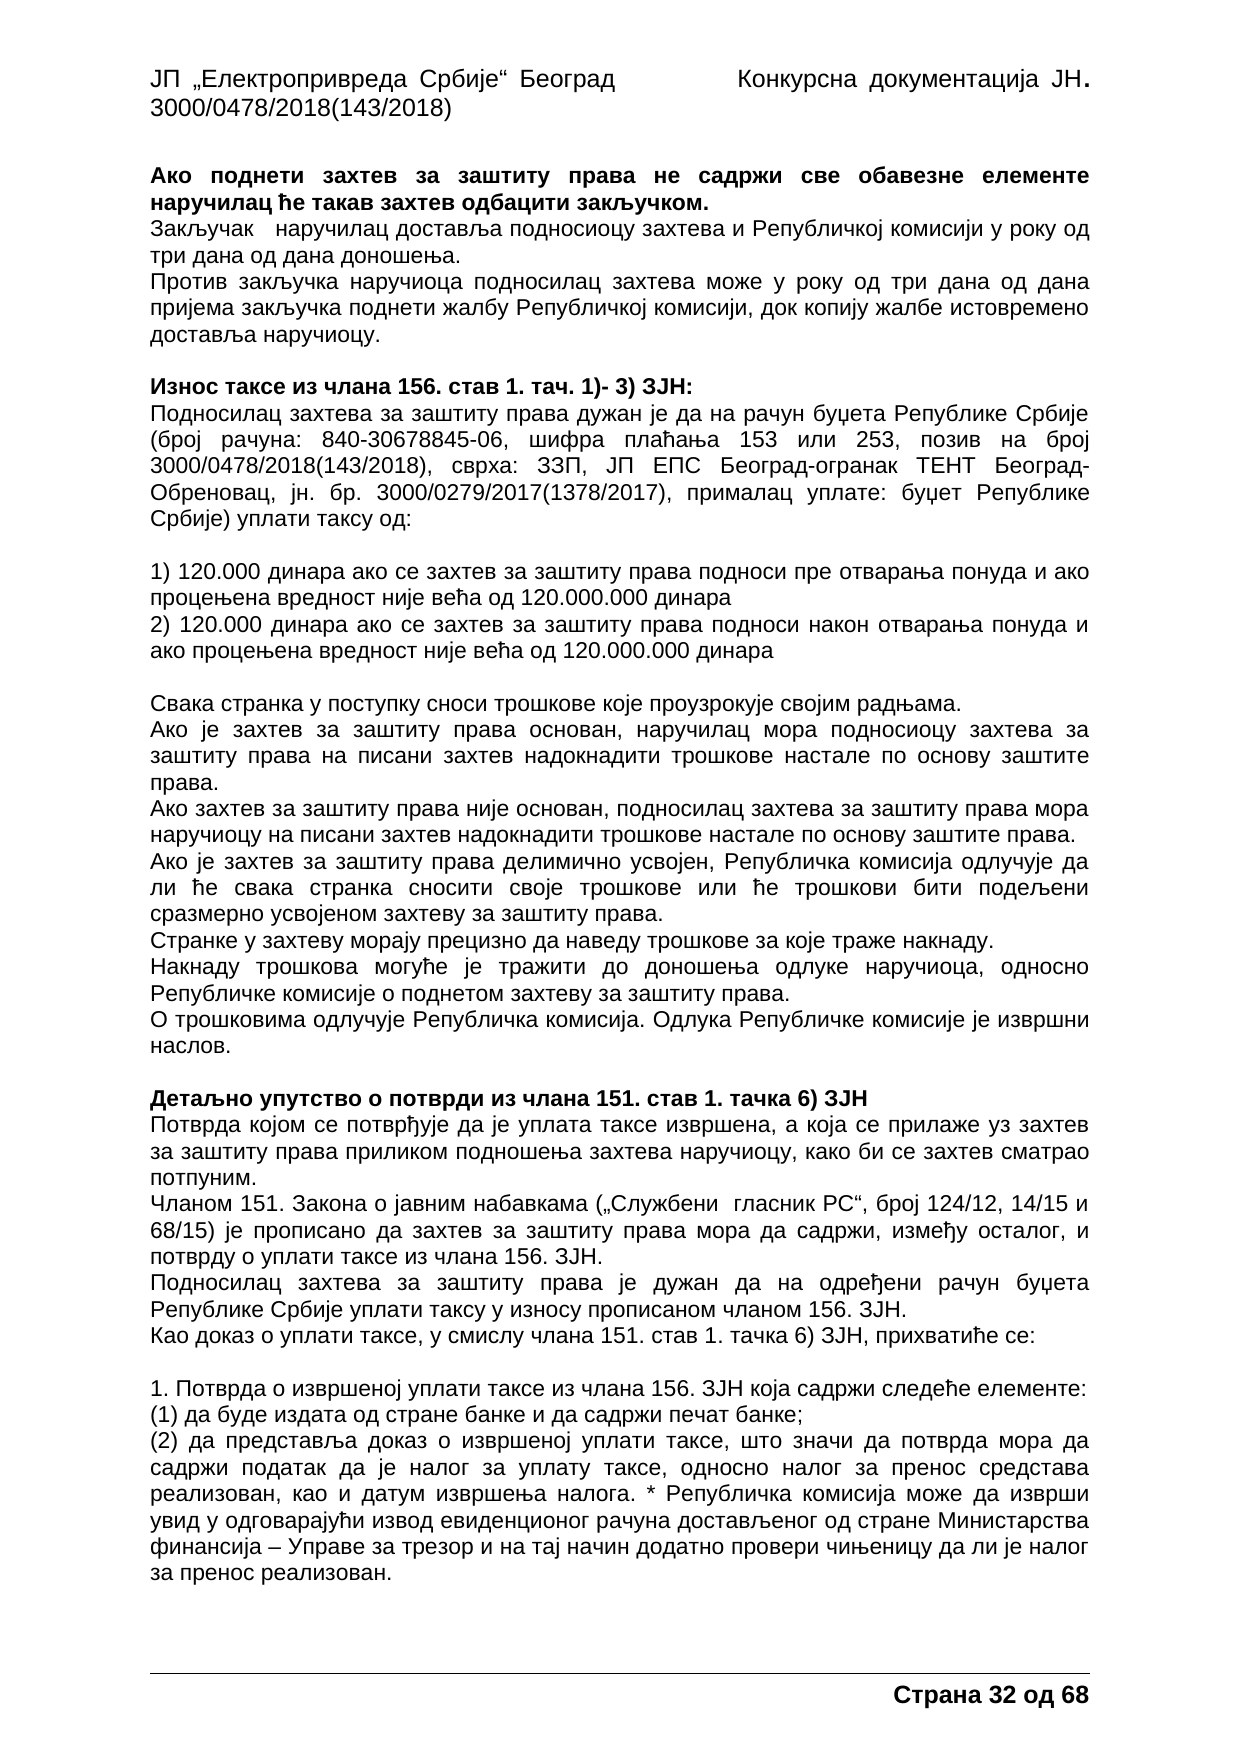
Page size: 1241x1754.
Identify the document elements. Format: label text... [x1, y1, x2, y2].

text 2) 120.000 динара ако се захтев за заштиту права подноси након отварања понуда и ако процењена вредност није већа од 120.000.000 динара [150, 611, 1090, 663]
text 1. Потврда о извршеној уплати таксе из члана 156. ЗЈН која садржи следеће елементе: [150, 1375, 1090, 1401]
text (1) да буде издата од стране банке и да садржи печат банке; [150, 1401, 1090, 1427]
text Ако је захтев за заштиту права основан, наручилац мора подносиоцу захтева за заштиту права на писани захтев надокнадити трошкове настале по основу заштите права. [150, 716, 1090, 795]
text Свака странка у поступку сноси трошкове које проузрокује својим радњама. [150, 689, 1090, 716]
text Детаљно упутство о потврди из члана 151. став 1. тачка 6) ЗЈН [150, 1085, 1090, 1111]
text Против закључка наручиоца подносилац захтева може у року од три дана од дана пријема закључка поднети жалбу Републичкој комисији, док копију жалбе истовремено доставља наручиоцу. [150, 268, 1090, 347]
text Потврда којом се потврђује да је уплата таксе извршена, а која се прилаже уз захтев за заштиту права приликом подношења захтева наручиоцу, како би се захтев сматрао потпуним. [150, 1111, 1090, 1190]
text Накнаду трошкова могуће је тражити до доношења одлуке наручиоца, односно Републичке комисије о поднетом захтеву за заштиту права. [150, 953, 1090, 1006]
text Као доказ о уплати таксе, у смислу члана 151. став 1. тачка 6) ЗЈН, прихватиће се: [150, 1322, 1090, 1348]
text Подносилац захтева за заштиту права дужан је да на рачун буџета Републике Србије (број рачуна: 840-30678845-06, шифра плаћања 153 или 253, позив на број 3000/0478/2018(143/2018), сврха: ЗЗП, ЈП ЕПС Београд-огранак ТЕНТ Београд-Обреновац, јн. бр. 3000/0279/2017(1378/2017), прималац уплате: буџет Републике Србије) уплати таксу од: [150, 400, 1090, 531]
text Ако поднети захтев за заштиту права не садржи све обавезне елементе наручилац ће такав захтев одбацити закључком. [150, 162, 1090, 215]
text Закључак наручилац доставља подносиоцу захтева и Републичкој комисији у року од три дана од дана доношења. [150, 215, 1090, 268]
text Подносилац захтева за заштиту права је дужан да на одређени рачун буџета Републике Србије уплати таксу у износу прописаном чланом 156. ЗЈН. [150, 1269, 1090, 1322]
text 1) 120.000 динара ако се захтев за заштиту права подноси пре отварања понуда и ако процењена вредност није већа од 120.000.000 динара [150, 558, 1090, 611]
text (2) да представља доказ о извршеној уплати таксе, што значи да потврда мора да садржи податак да је налог за уплату таксе, односно налог за пренос средстава реализован, као и датум извршења налога. * Републичка комисија може да изврши увид у одговарајући извод евиденционог рачуна достављеног од стране Министарства финансија – Управе за трезор и на тај начин додатно провери чињеницу да ли је налог за пренос реализован. [150, 1427, 1090, 1586]
text Странке у захтеву морају прецизно да наведу трошкове за које траже накнаду. [150, 927, 1090, 953]
text Чланом 151. Закона о јавним набавкама („Службени гласник РС“, број 124/12, 14/15 и 68/15) је прописано да захтев за заштиту права мора да садржи, између осталог, и потврду о уплати таксе из члана 156. ЗЈН. [150, 1190, 1090, 1269]
text Износ таксе из члана 156. став 1. тач. 1)- 3) ЗЈН: [150, 373, 1090, 400]
text Ако је захтев за заштиту права делимично усвојен, Републичка комисија одлучује да ли ће свака странка сносити своје трошкове или ће трошкови бити подељени сразмерно усвојеном захтеву за заштиту права. [150, 848, 1090, 927]
text О трошковима одлучује Републичка комисија. Одлука Републичке комисије је извршни наслов. [150, 1006, 1090, 1058]
text Ако захтев за заштиту права није основан, подносилац захтева за заштиту права мора наручиоцу на писани захтев надокнадити трошкове настале по основу заштите права. [150, 795, 1090, 848]
